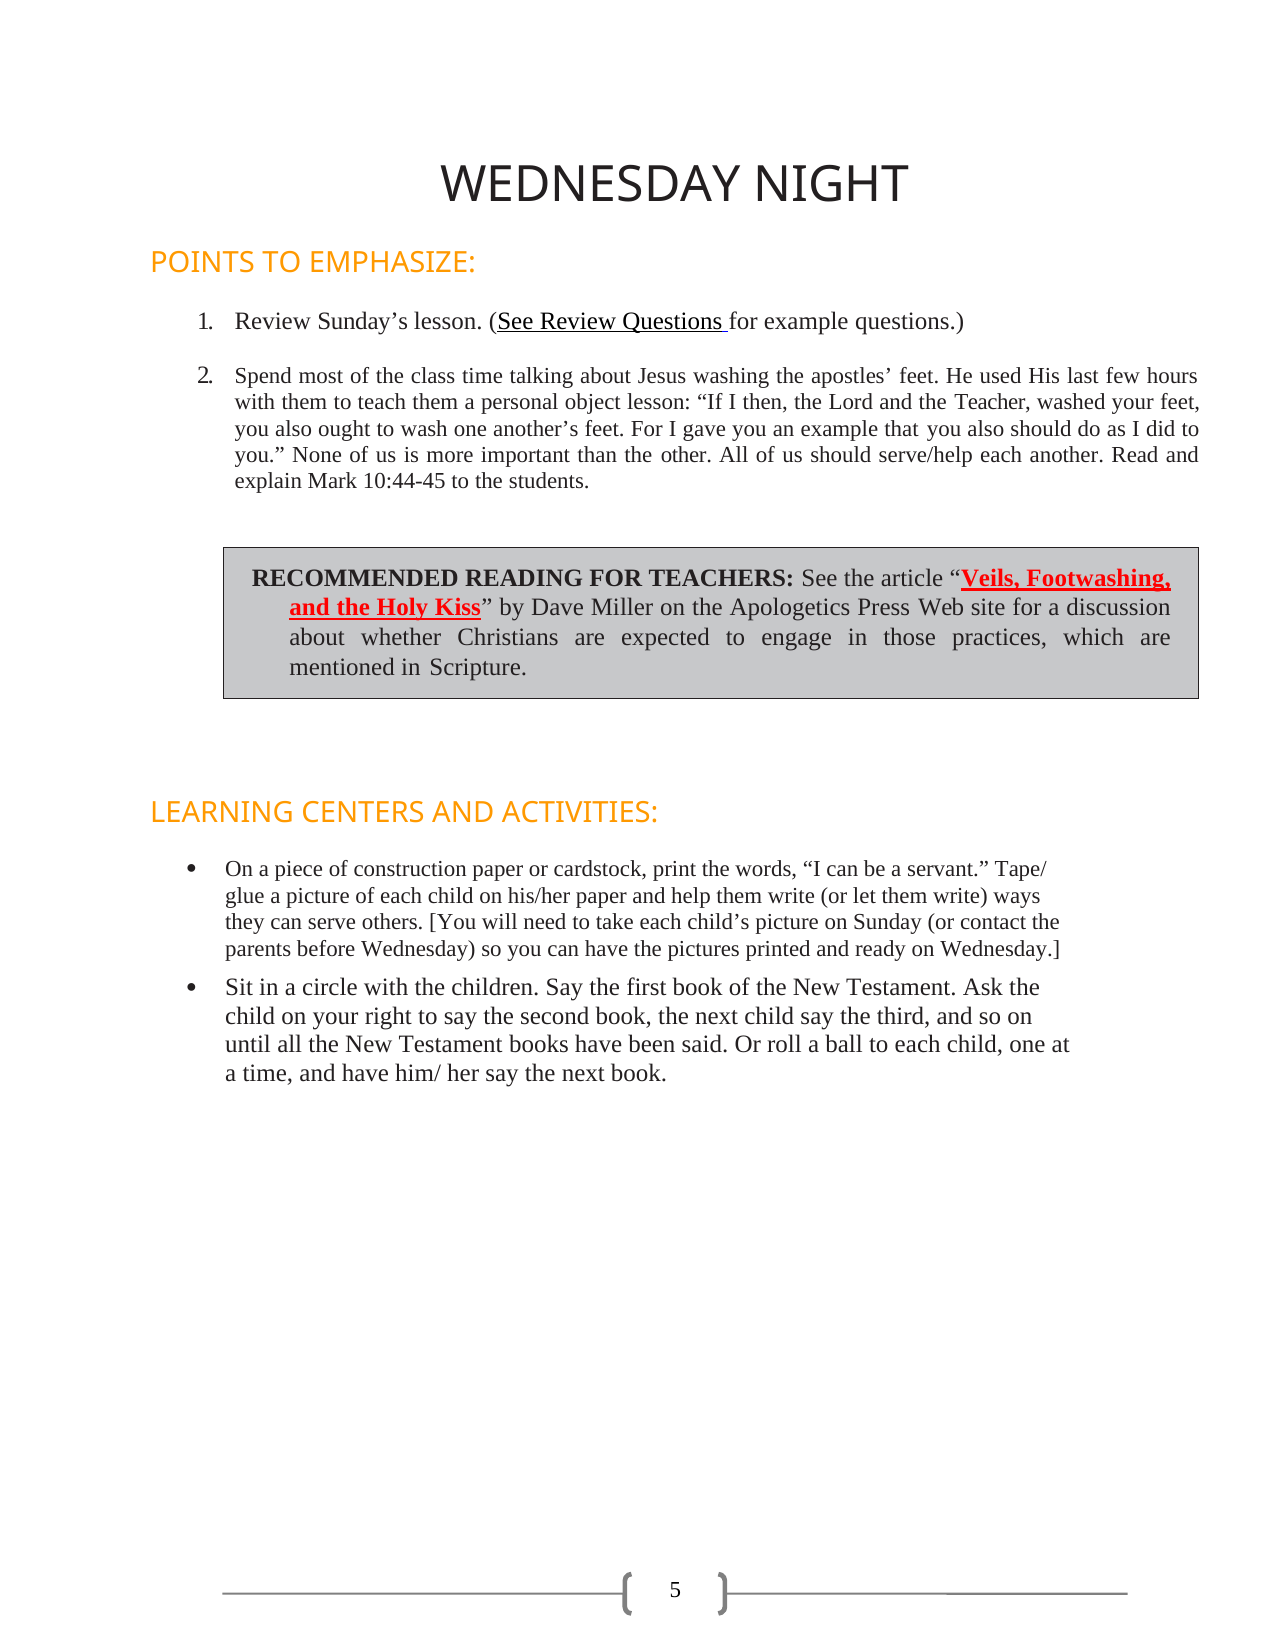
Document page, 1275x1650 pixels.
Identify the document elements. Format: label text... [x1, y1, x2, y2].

list Review Sunday’s lesson. (See Review Questions for example questions.) [197, 306, 1200, 335]
list Spend most of the class time talking about Jesus washing the apostles’ feet. He used His last few hours with them to teach them a personal object lesson: “If I then, the Lord and the Teacher, washed your feet, you also ought to wash one another’s feet. For I gave you an example that you also should do as I did to you.” None of us is more important than the other. All of us should serve/help each another. Read and explain Mark 10:44-45 to the students. [197, 360, 1200, 494]
list On a piece of construction paper or cardstock, print the words, “I can be a servant.” Tape/ glue a picture of each child on his/her paper and help them write (or let them write) ways they can serve others. [You will need to take each child’s picture on Sunday (or contact the parents before Wednesday) so you can have the pictures printed and ready on Wednesday.] [187, 856, 1081, 961]
text POINTS TO EMPHASIZE: [150, 241, 1200, 281]
subtitle WEDNESDAY NIGHT [150, 148, 1200, 216]
text LEARNING CENTERS AND ACTIVITIES: [150, 791, 1200, 831]
list Sit in a circle with the children. Say the first book of the New Testament. Ask the child on your right to say the second book, the next child say the third, and so on until all the New Testament books have been said. Or roll a ball to each child, one at a time, and have him/ her say the next book. [187, 972, 1081, 1087]
